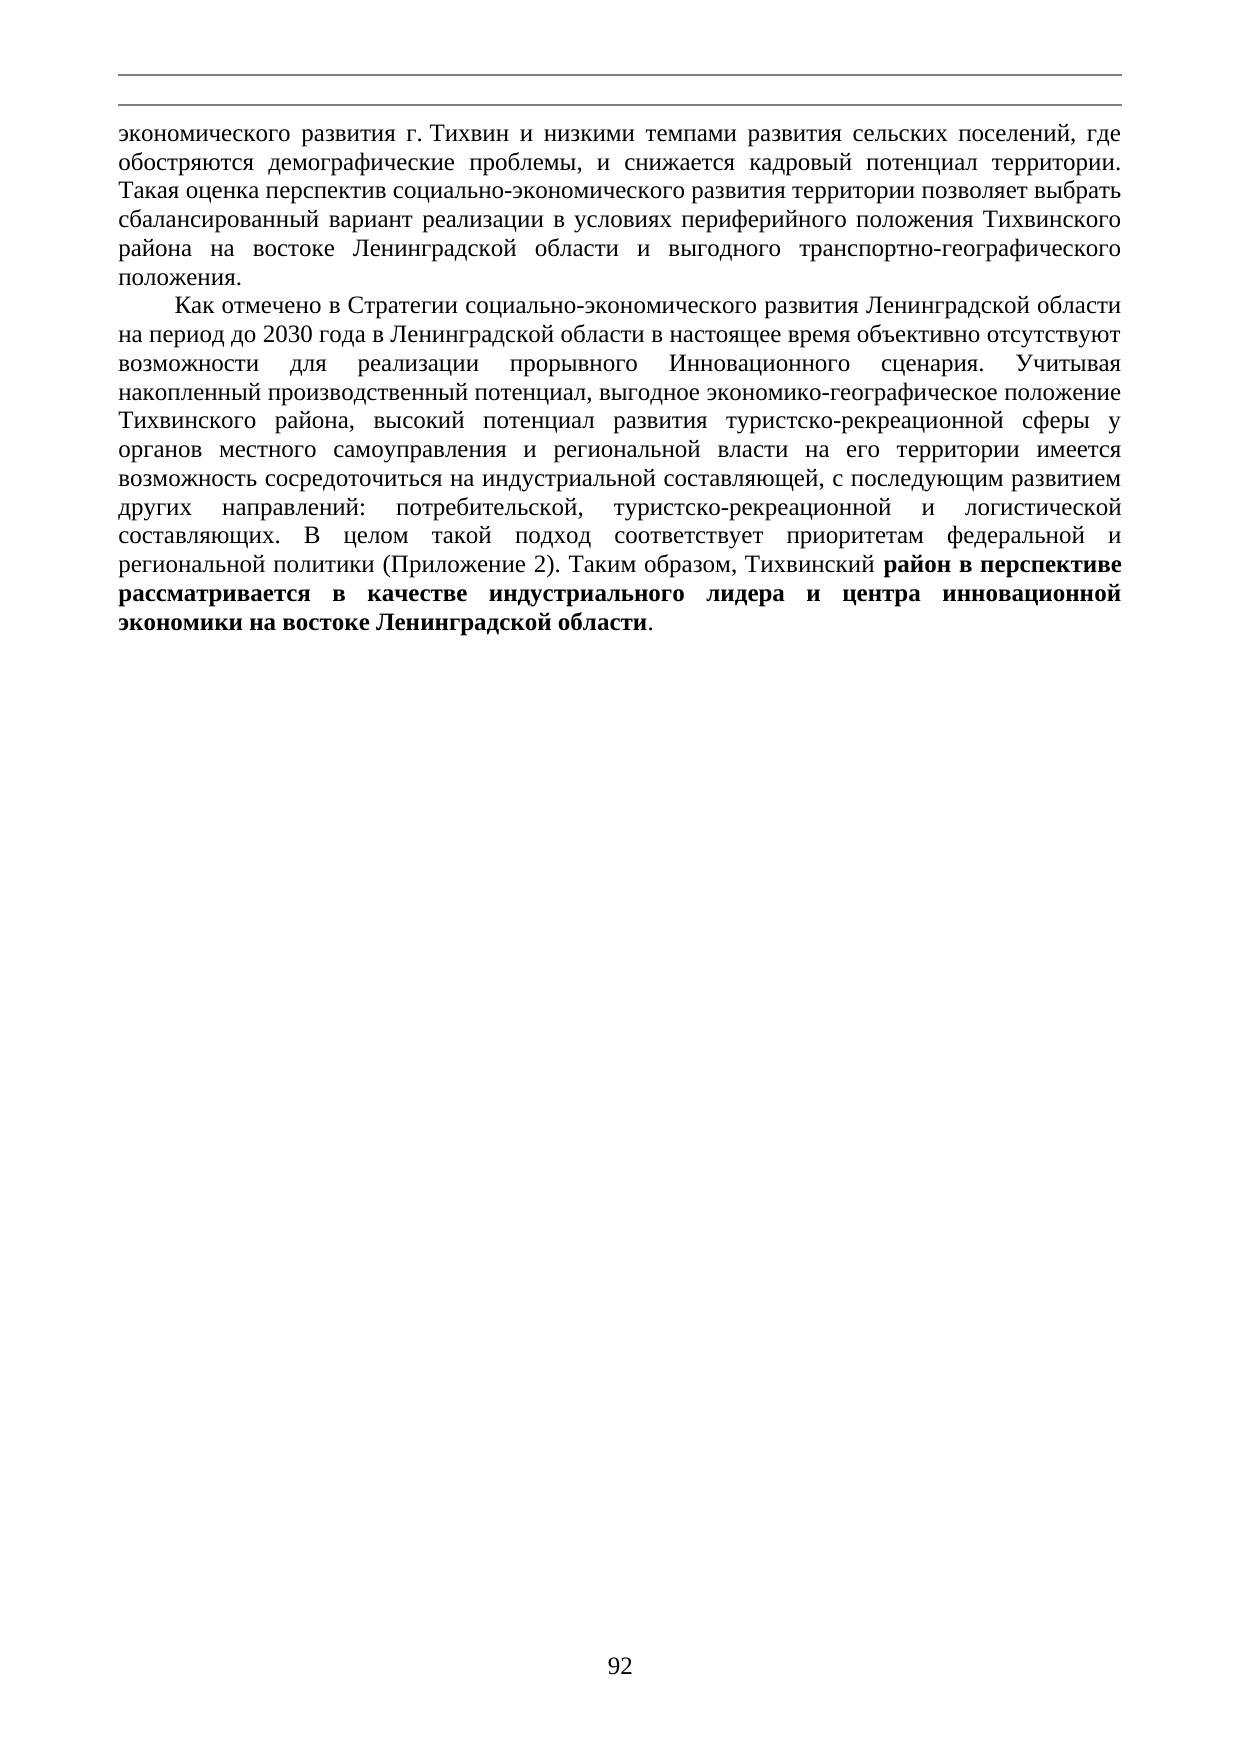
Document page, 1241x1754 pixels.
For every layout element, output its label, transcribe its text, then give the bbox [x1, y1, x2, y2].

text Как отмечено в Стратегии социально-экономического развития Ленинградской области на период до 2030 года в Ленинградской области в настоящее время объективно отсутствуют возможности для реализации прорывного Инновационного сценария. Учитывая накопленный производственный потенциал, выгодное экономико-географическое положение Тихвинского района, высокий потенциал развития туристско-рекреационной сферы у органов местного самоуправления и региональной власти на его территории имеется возможность сосредоточиться на индустриальной составляющей, с последующим развитием других направлений: потребительской, туристско-рекреационной и логистической составляющих. В целом такой подход соответствует приоритетам федеральной и региональной политики (Приложение 2). Таким образом, Тихвинский район в перспективе рассматривается в качестве индустриального лидера и центра инновационной экономики на востоке Ленинградской области. [118, 291, 1122, 636]
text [118, 118, 1122, 291]
